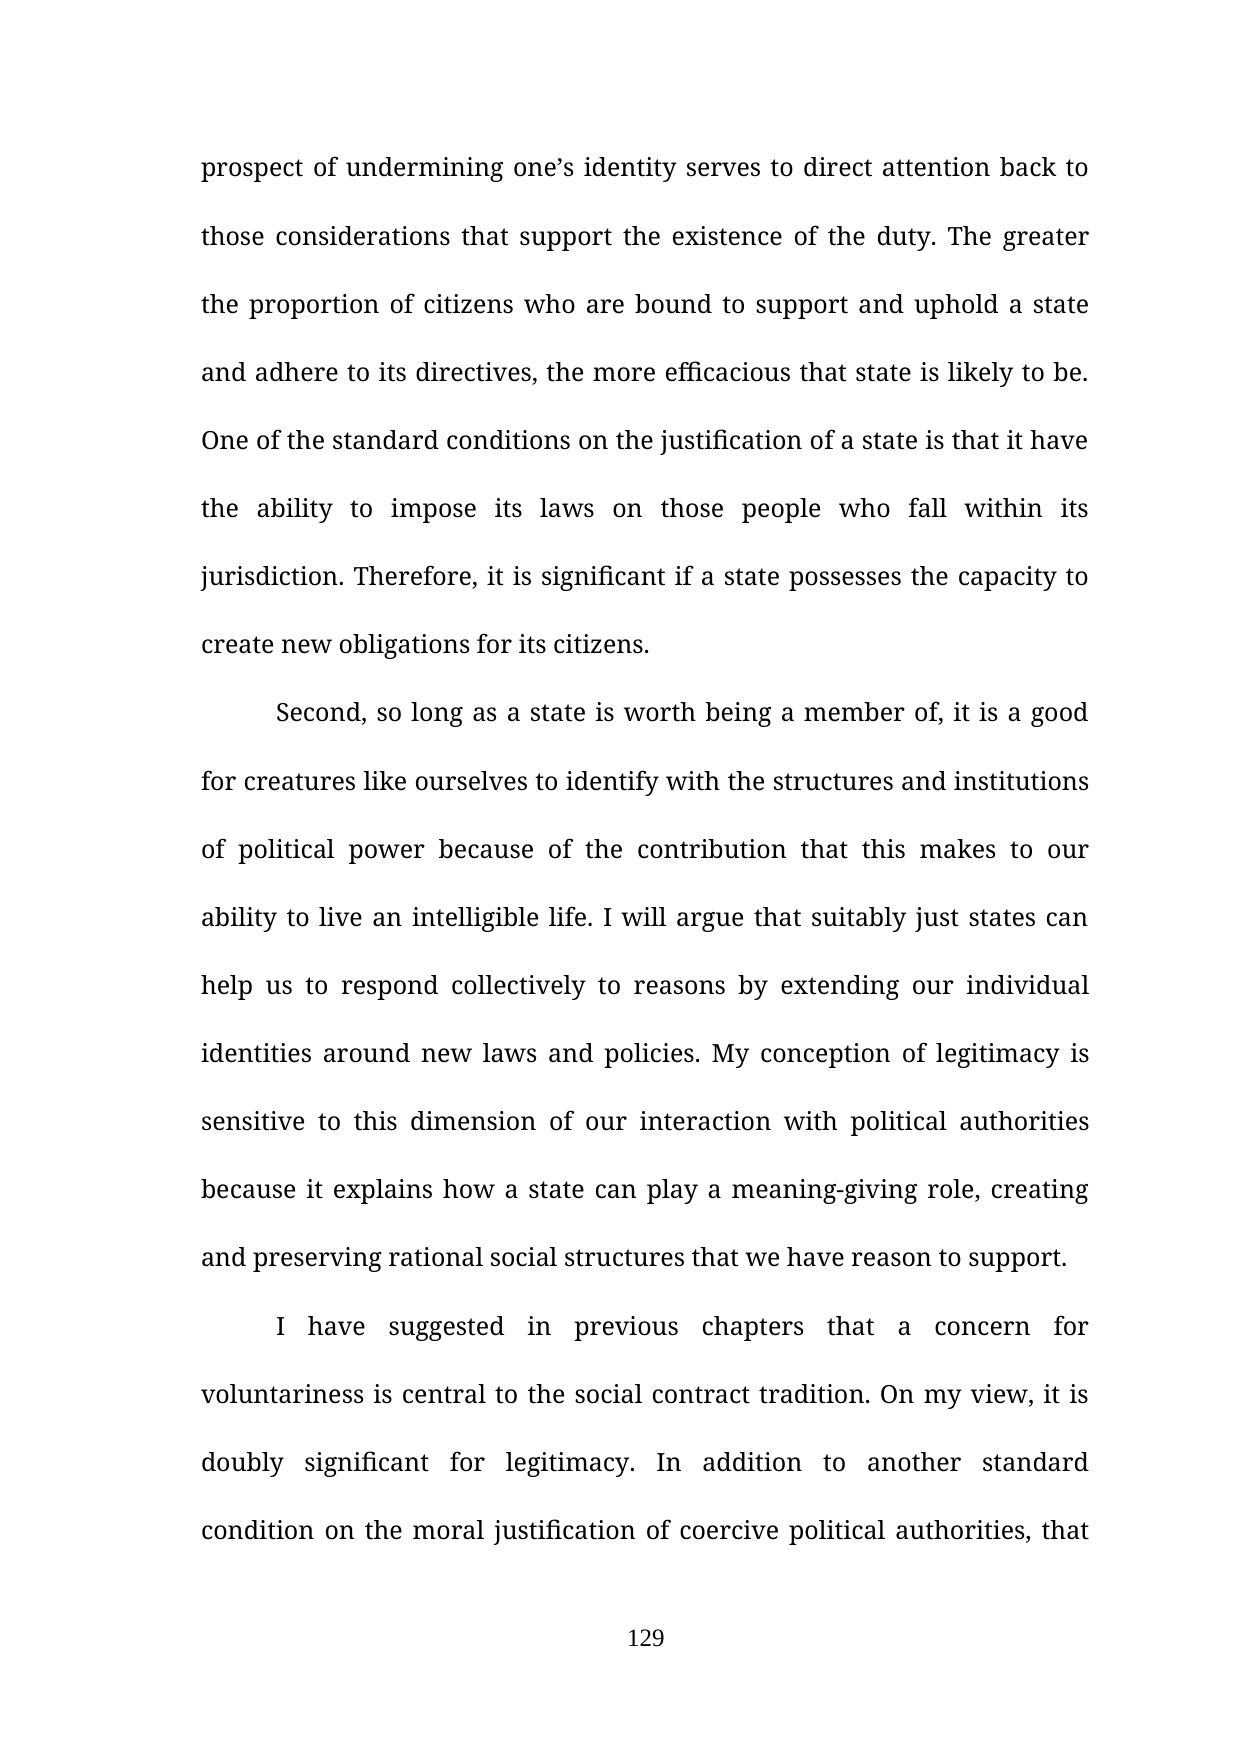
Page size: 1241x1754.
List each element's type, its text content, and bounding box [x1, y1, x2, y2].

text Second, so long as a state is worth being a member of, it is a good for creatures like ourselves to identify with the structures and institutions of political power because of the contribution that this makes to our ability to live an intelligible life. I will argue that suitably just states can help us to respond collectively to reasons by extending our individual identities around new laws and policies. My conception of legitimacy is sensitive to this dimension of our interaction with political authorities because it explains how a state can play a meaning-giving role, creating and preserving rational social structures that we have reason to support. [201, 695, 1090, 1274]
